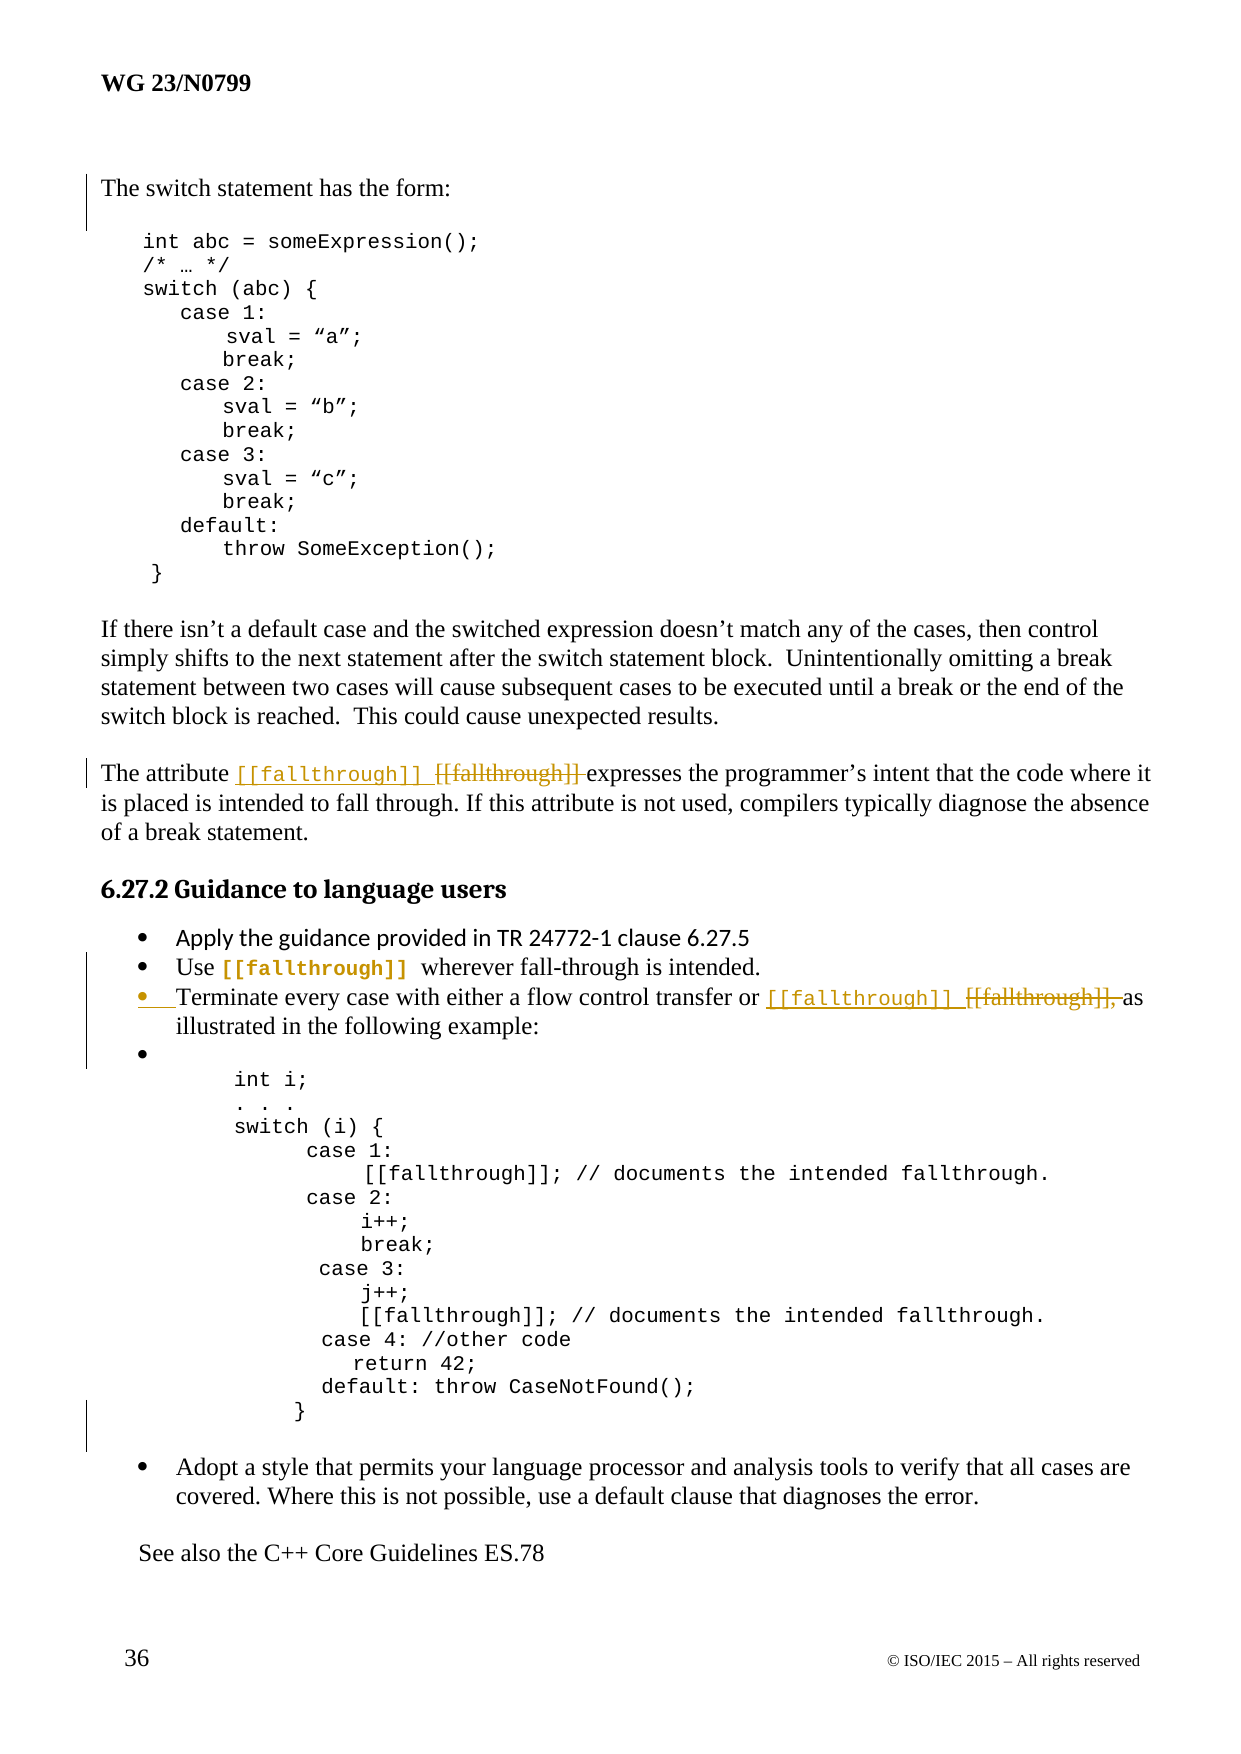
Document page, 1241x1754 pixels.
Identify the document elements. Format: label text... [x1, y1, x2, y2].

text break; [101, 349, 1164, 373]
text [[fallthrough]]; // documents the intended fallthrough. [233, 1305, 1164, 1329]
text case 2: [233, 1187, 1164, 1211]
text case 1: [101, 302, 1164, 326]
text [[fallthrough]]; // documents the intended fallthrough. [101, 1163, 1164, 1187]
list Apply the guidance provided in TR 24772-1 clause 6.27.5 [138, 922, 1164, 952]
text case 1: [233, 1140, 1164, 1163]
text sval = “b”; [101, 397, 1164, 420]
text case 3: [101, 444, 1164, 467]
text case 4: //other code [233, 1329, 1164, 1353]
text . . . [233, 1092, 1164, 1116]
text break; [101, 491, 1164, 515]
text int abc = someExpression(); [101, 231, 1164, 255]
list Use [[fallthrough]] wherever fall-through is intended. [138, 952, 1164, 982]
text default: [101, 515, 1164, 538]
text case 3: [233, 1258, 1164, 1282]
text break; [233, 1234, 1164, 1258]
text /* … */ [101, 255, 1164, 278]
text If there isn’t a default case and the switched expression doesn’t match any of the cases, then control simply shifts to the next statement after the switch statement block. Unintentionally omitting a break statement between two cases will cause subsequent cases to be executed until a break or the end of the switch block is reached. This could cause unexpected results. [101, 614, 1164, 729]
text break; [101, 420, 1164, 444]
text i++; [233, 1211, 1164, 1234]
text sval = “c”; [101, 467, 1164, 491]
subtitle 6.27.2 Guidance to language users [101, 874, 1164, 905]
text switch (abc) { [101, 278, 1164, 302]
text j++; [233, 1282, 1164, 1305]
text default: throw CaseNotFound(); [233, 1376, 1164, 1400]
list Adopt a style that permits your language processor and analysis tools to verify that all cases are covered. Where this is not possible, use a default clause that diagnoses the error. [138, 1452, 1164, 1510]
text sval = “a”; [101, 326, 1164, 349]
text The attribute expresses the programmer’s intent that the code where it is placed is intended to fall through. If this attribute is not used, compilers typically diagnose the absence of a break statement. [101, 758, 1164, 845]
list Terminate every case with either a flow control transfer or as illustrated in the following example: [138, 982, 1164, 1040]
text } [101, 562, 1164, 586]
text The switch statement has the form: [101, 173, 1164, 202]
text int i; [233, 1069, 1164, 1092]
text See also the C++ Core Guidelines ES.78 [138, 1538, 1164, 1567]
text } [233, 1400, 1164, 1423]
text case 2: [101, 373, 1164, 397]
text return 42; [233, 1353, 1164, 1376]
text switch (i) { [233, 1116, 1164, 1140]
text throw SomeException(); [101, 538, 1164, 562]
